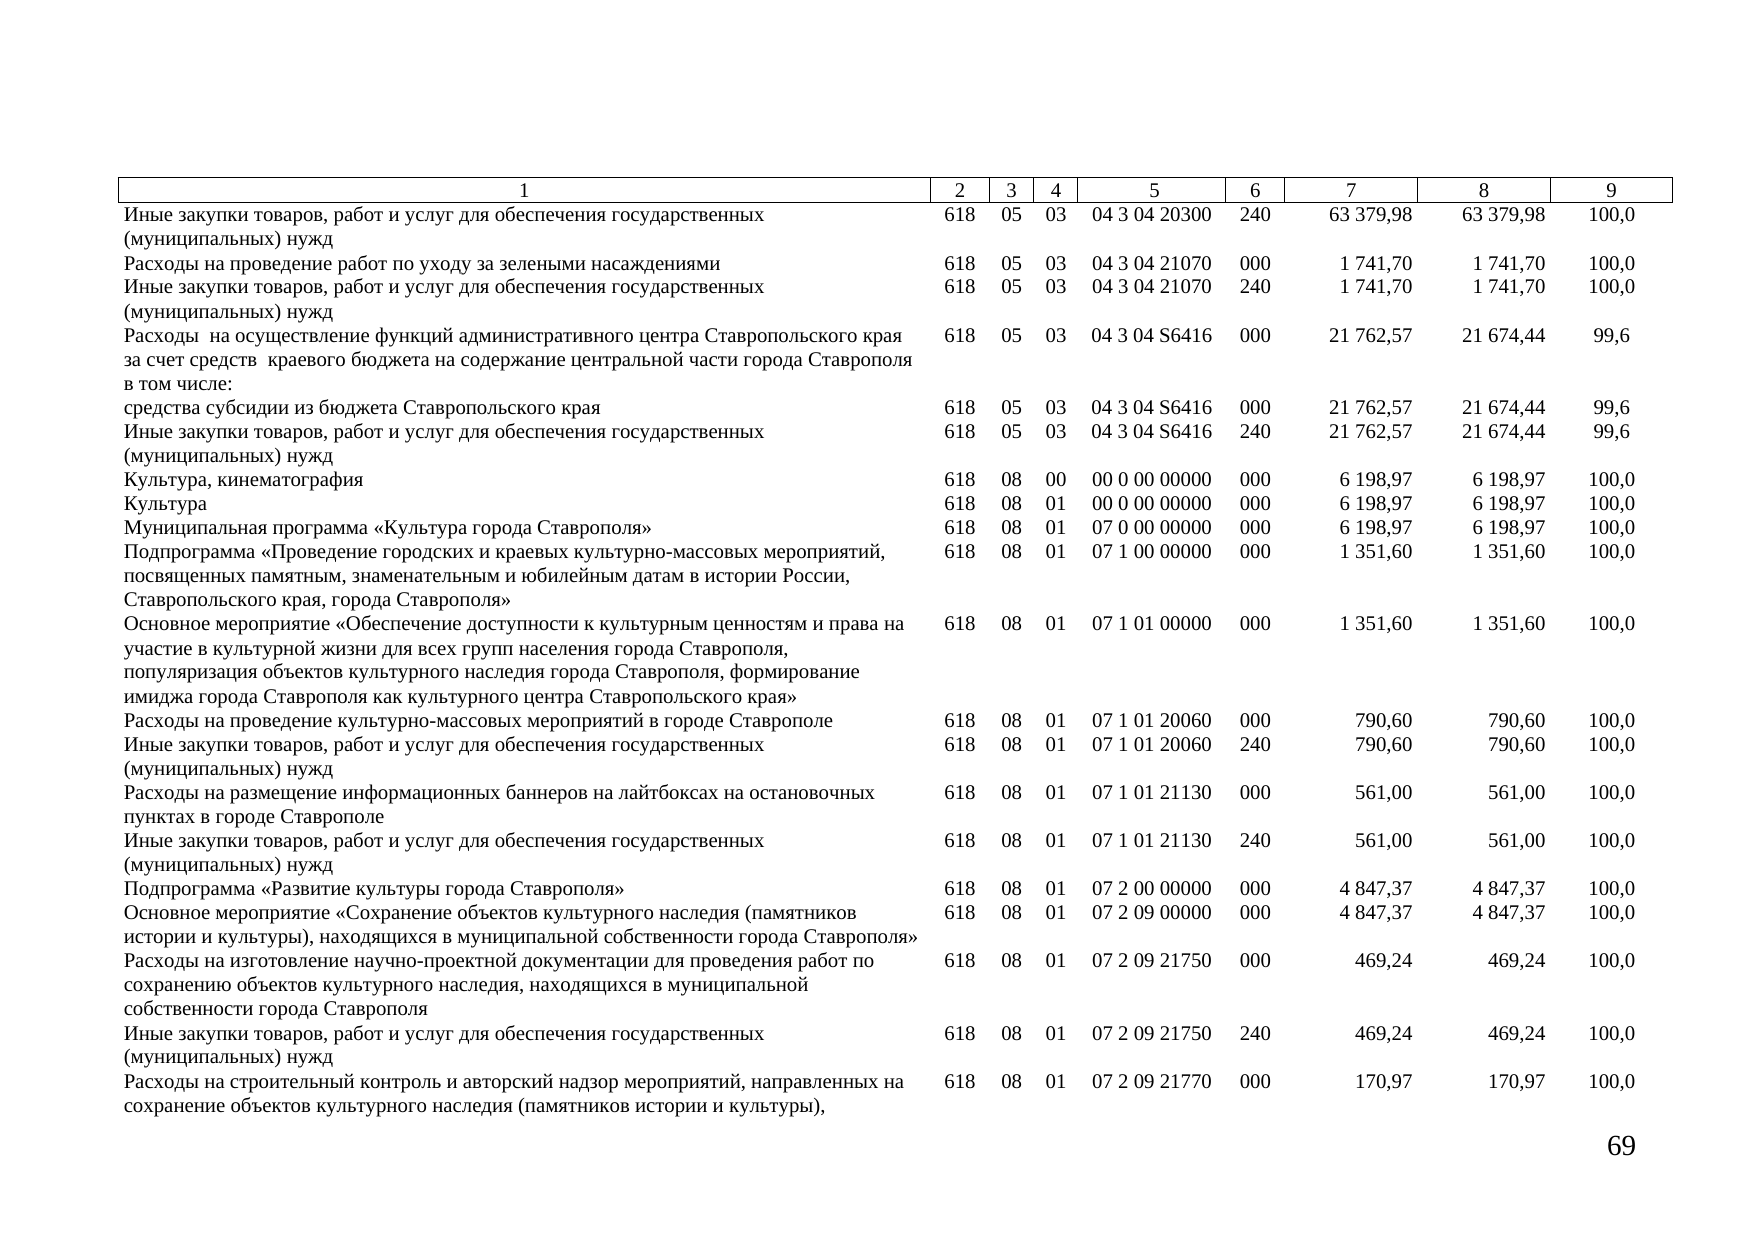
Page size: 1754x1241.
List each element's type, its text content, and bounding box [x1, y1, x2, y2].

table_header 7 [1285, 178, 1417, 202]
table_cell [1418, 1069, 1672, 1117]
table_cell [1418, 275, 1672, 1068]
table_header 2 [931, 178, 989, 202]
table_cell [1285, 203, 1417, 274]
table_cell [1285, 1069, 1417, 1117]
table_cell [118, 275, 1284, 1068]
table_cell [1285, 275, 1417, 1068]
table_header 8 [1418, 178, 1550, 202]
table_header 9 [1551, 178, 1672, 202]
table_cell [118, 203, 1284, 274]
table_header 6 [1226, 178, 1284, 202]
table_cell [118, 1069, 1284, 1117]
table_header 5 [1078, 178, 1225, 202]
table_header 1 [119, 178, 930, 202]
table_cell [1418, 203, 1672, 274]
table_header 4 [1034, 178, 1077, 202]
table_header 3 [990, 178, 1033, 202]
